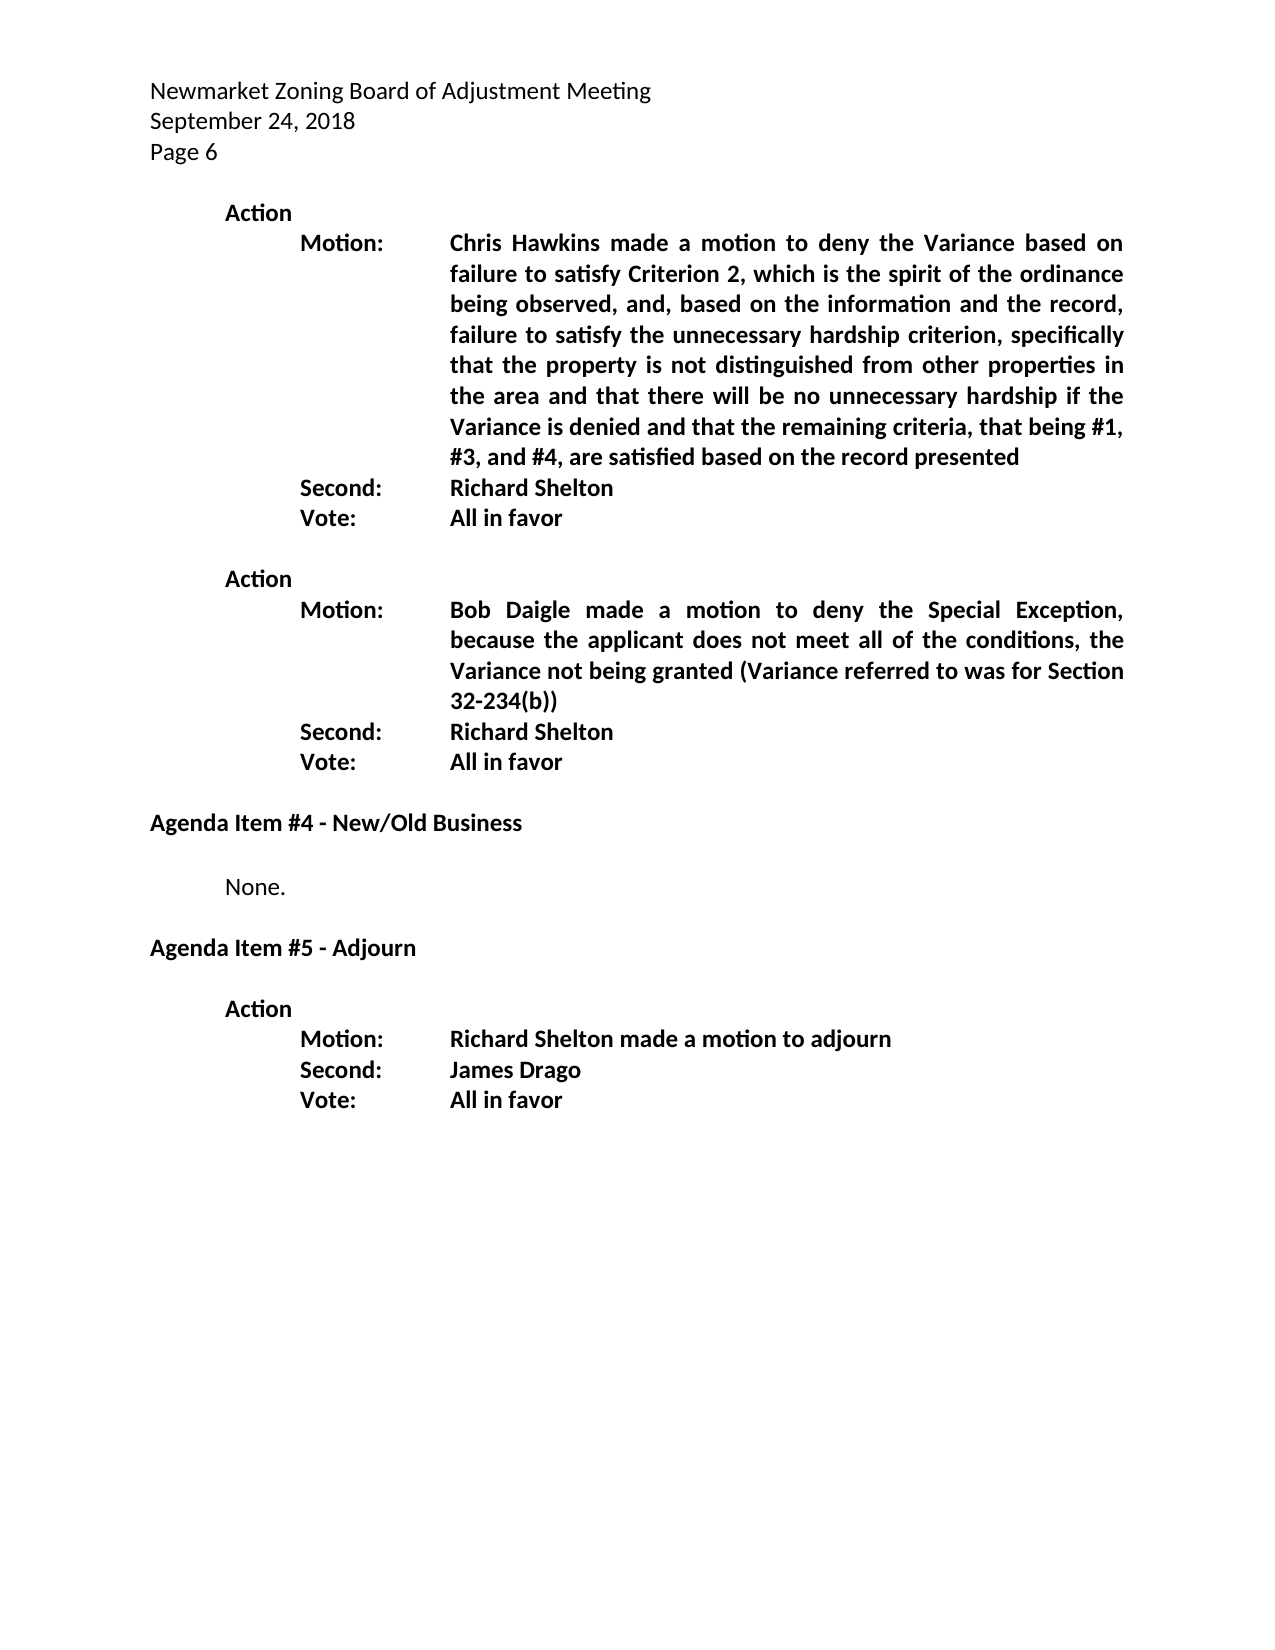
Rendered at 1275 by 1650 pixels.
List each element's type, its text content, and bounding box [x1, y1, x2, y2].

text Action [150, 563, 1125, 594]
text Vote: All in favor [150, 1084, 1125, 1115]
text Second: Richard Shelton [300, 716, 1125, 746]
text Second: Richard Shelton [300, 472, 1125, 502]
text Motion: Bob Daigle made a motion to deny the Special Exception, because the applicant does not meet all of the conditions, the Variance not being granted (Variance referred to was for Section 32-234(b)) [300, 594, 1125, 716]
text Vote: All in favor [300, 502, 1125, 533]
text Motion: Chris Hawkins made a motion to deny the Variance based on failure to satisfy Criterion 2, which is the spirit of the ordinance being observed, and, based on the information and the record, failure to satisfy the unnecessary hardship criterion, specifically that the property is not distinguished from other properties in the area and that there will be no unnecessary hardship if the Variance is denied and that the remaining criteria, that being #1, #3, and #4, are satisfied based on the record presented [300, 228, 1125, 472]
text Second: James Drago [150, 1054, 1125, 1084]
text Motion: Richard Shelton made a motion to adjourn [150, 1023, 1125, 1054]
text Vote: All in favor [300, 746, 1125, 777]
text Action [150, 197, 1125, 228]
text Action [150, 993, 1125, 1023]
text Agenda Item #5 - Adjourn [150, 932, 1125, 962]
text None. [150, 871, 1125, 901]
text Agenda Item #4 - New/Old Business [150, 807, 1125, 838]
